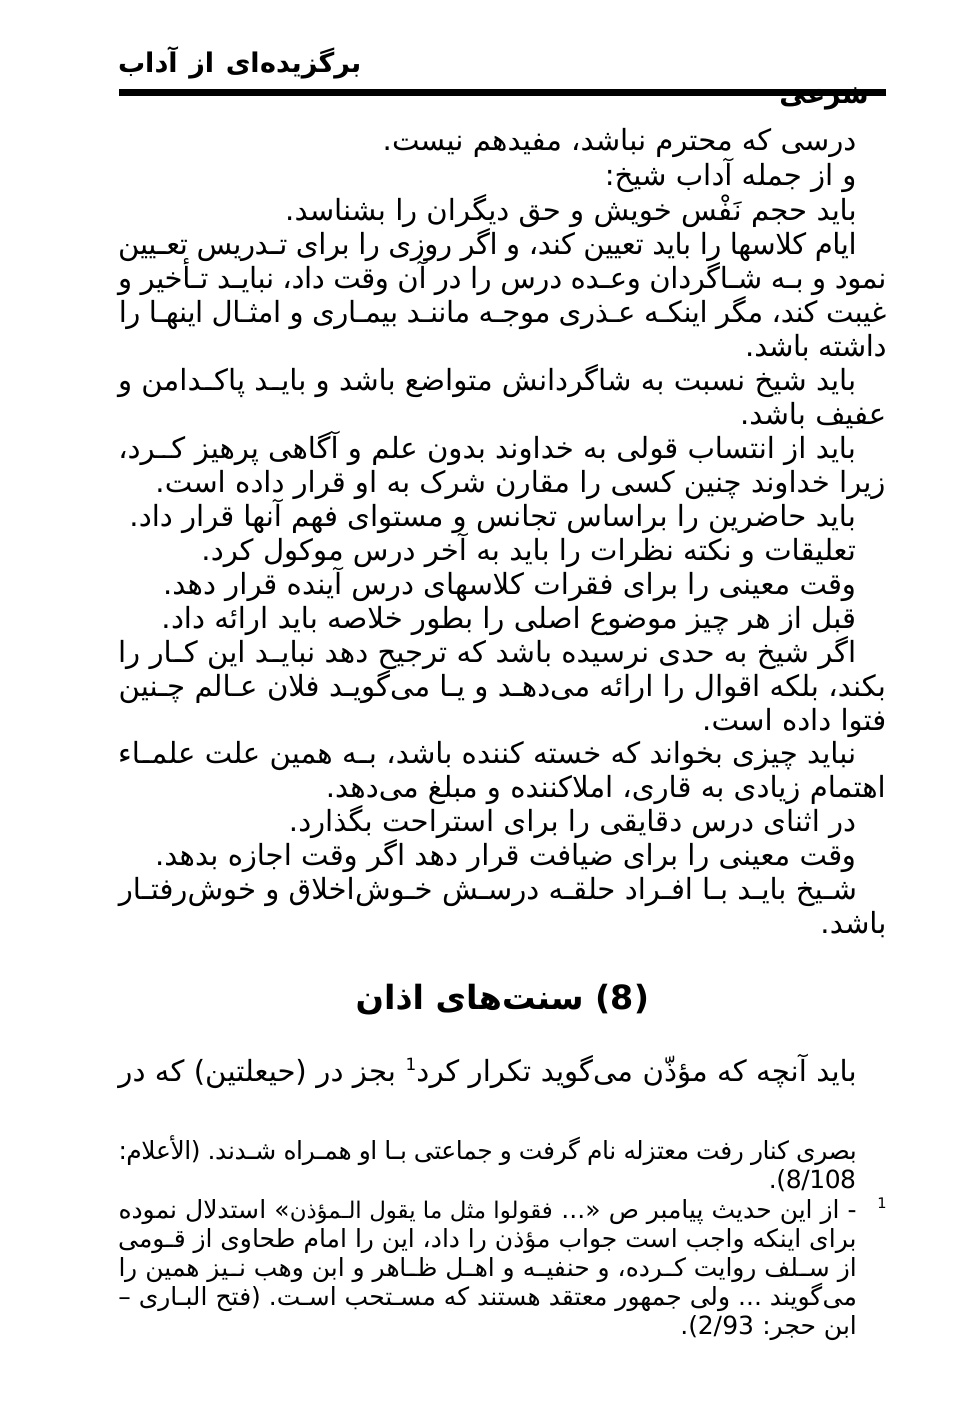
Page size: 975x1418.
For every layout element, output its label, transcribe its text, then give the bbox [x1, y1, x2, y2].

text باید حاضرین را براساس تجانس و مستوای فهم آنها قرار داد. [118, 499, 886, 533]
text (8) سنت‌های اذان [118, 978, 886, 1017]
text باید شیخ نسبت به شاگردانش متواضع باشد و باید پاکدامن و عفیف باشد. [118, 363, 886, 431]
text باید آنچه که مؤذّن می‌گوید تکرار کرد بجز در (حیعلتین) که در آنها خواهی گفت: لا حول ولا قوة إلاَّ بالله. [118, 1054, 886, 1088]
text وقت معینی را برای فقرات کلاسهای درس آینده قرار دهد. [118, 567, 886, 601]
text وقت معینی را برای ضیافت قرار دهد اگر وقت اجازه بدهد. [118, 839, 886, 873]
text شیخ باید با افراد حلقه درسش خوش‌اخلاق و خوش‌رفتار باشد. [118, 873, 886, 941]
text باید از انتساب قولی به خداوند بدون علم و آگاهی پرهیز کرد، زیرا خداوند چنین کسی را مقارن شرک به او قرار داده است. [118, 431, 886, 499]
text و از جمله آداب شیخ: [118, 158, 886, 192]
text نباید چیزی بخواند که خسته کننده باشد، به همین علت علماء اهتمام زیادی به قاری، املاکننده و مبلغ می‌دهد. [118, 737, 886, 805]
text باید حجم نَفْس خویش و حق دیگران را بشناسد. [118, 193, 886, 227]
text قبل از هر چیز موضوع اصلی را بطور خلاصه باید ارائه داد. [118, 601, 886, 635]
text اگر شیخ به حدی نرسیده باشد که ترجیح دهد نباید این کار را بکند، بلکه اقوال را ارائه می‌دهد و یا می‌گوید فلان عالم چنین فتوا داده است. [118, 635, 886, 737]
text تعلیقات و نکته نظرات را باید به آخر درس موکول کرد. [118, 533, 886, 567]
text درسی که محترم نباشد، مفیدهم نیست. [118, 123, 886, 157]
text در اثنای درس دقایقی را برای استراحت بگذارد. [118, 805, 886, 839]
text ایام کلاسها را باید تعیین کند، و اگر روزی را برای تدریس تعیین نمود و به شاگردان وعده درس را در آن وقت داد، نباید تأخیر و غیبت کند، مگر اینکه عذری موجه مانند بیماری و امثال اینها را داشته باشد. [118, 227, 886, 363]
